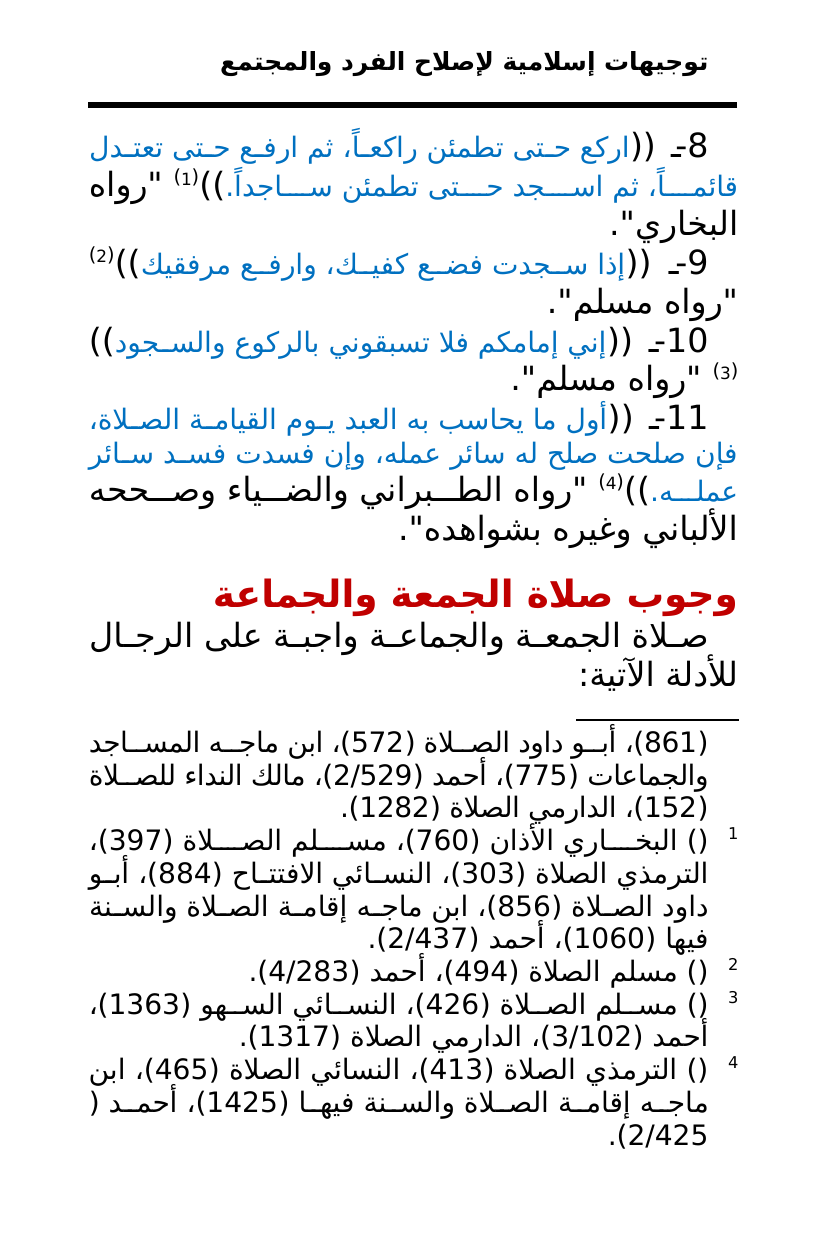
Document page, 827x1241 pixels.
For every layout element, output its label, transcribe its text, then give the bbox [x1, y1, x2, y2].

text صلاة الجمعة والجماعة واجبة على الرجال للأدلة الآتية: [89, 617, 738, 694]
text 9- ((إذا سجدت فضع كفيك، وارفع مرفقيك))() "رواه مسلم". [89, 243, 738, 321]
text 10- ((إني إمامكم فلا تسبقوني بالركوع والسجود))() "رواه مسلم". [89, 321, 738, 399]
text 8- ((اركع حتى تطمئن راكعاً، ثم ارفع حتى تعتدل قائماً، ثم اسجد حتى تطمئن ساجداً.))() "رواه البخاري". [89, 127, 738, 243]
text وجوب صلاة الجمعة والجماعة [89, 573, 738, 617]
text 11- ((أول ما يحاسب به العبد يوم القيامة الصلاة، فإن صلحت صلح له سائر عمله، وإن فسدت فسد سائر عمله.))() "رواه الطبراني والضياء وصححه الألباني وغيره بشواهده". [89, 399, 738, 548]
